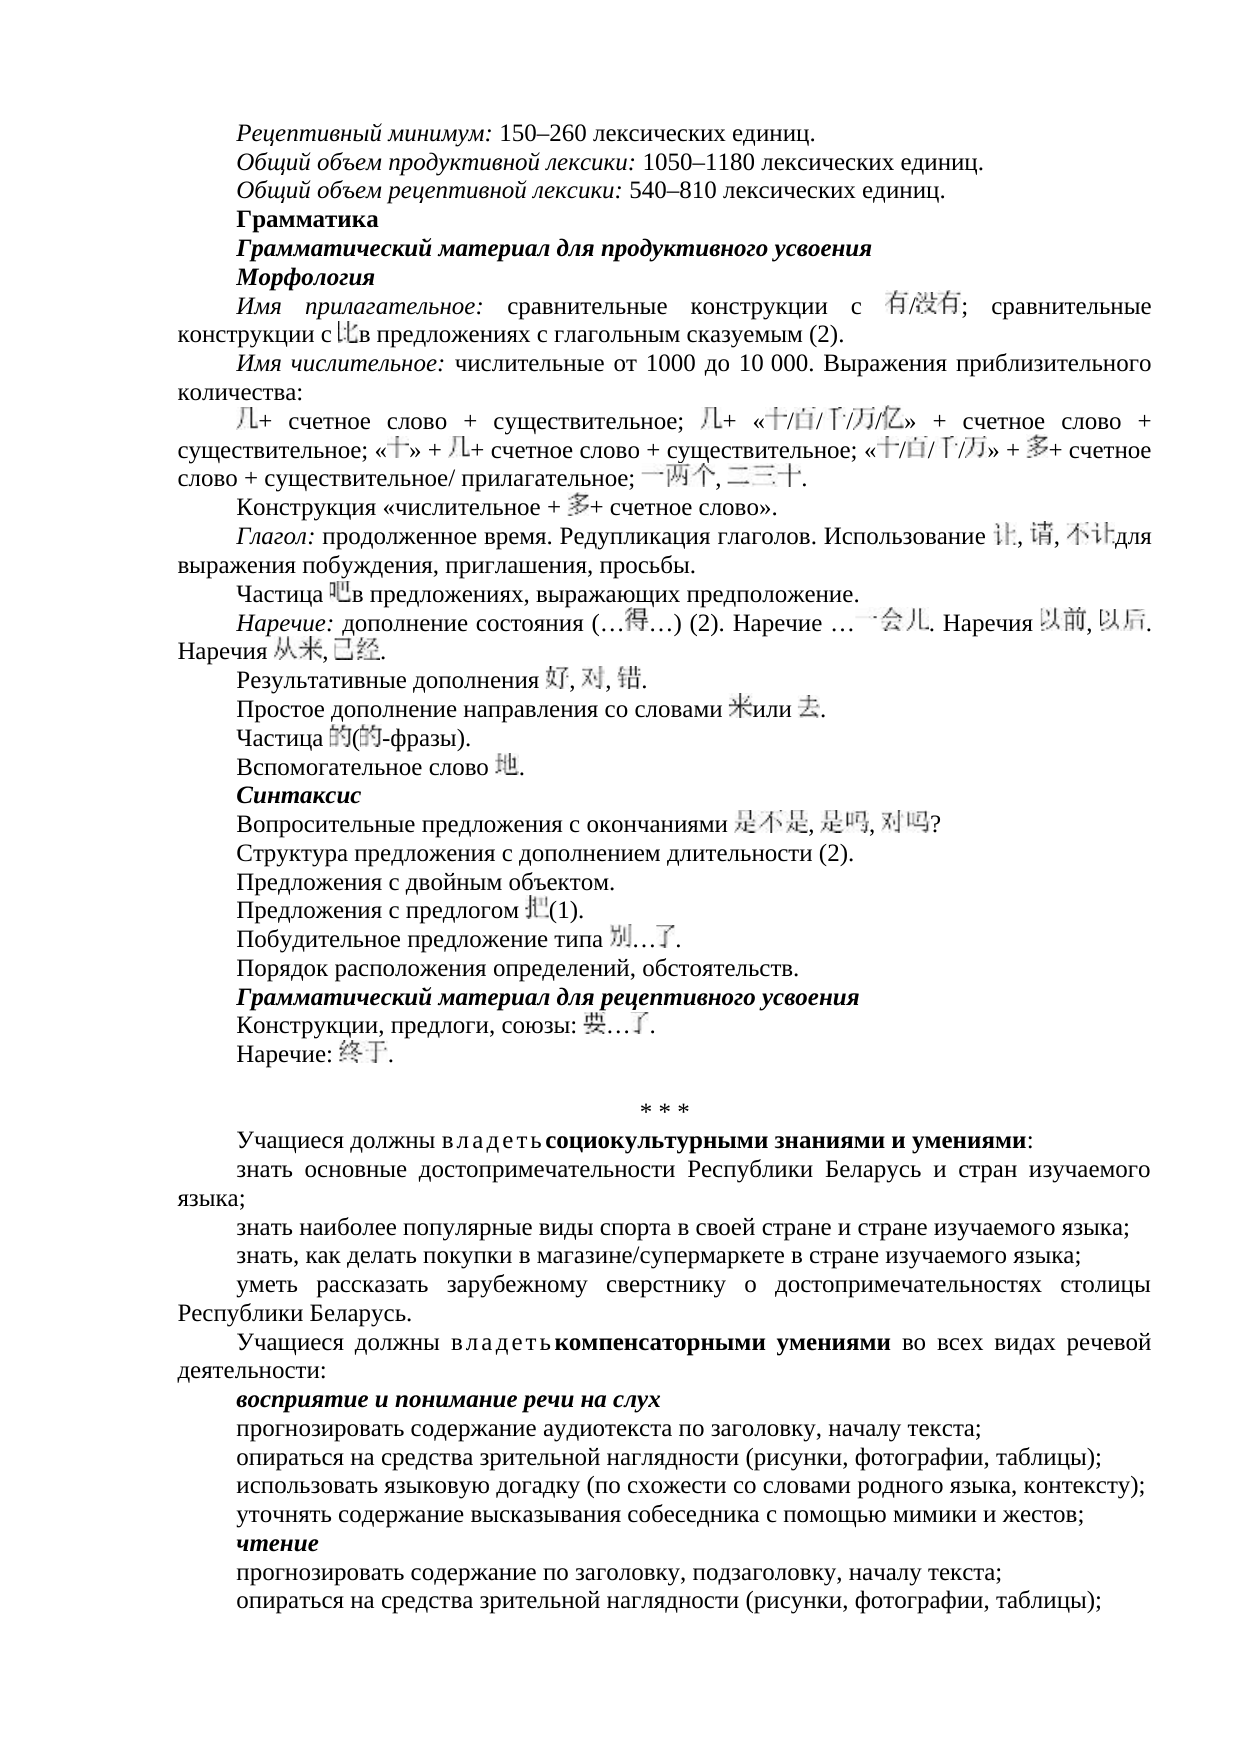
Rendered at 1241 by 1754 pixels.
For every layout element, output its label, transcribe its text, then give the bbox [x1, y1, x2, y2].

picture [765, 407, 787, 430]
picture [855, 607, 929, 631]
text Побудительное предложение типа …. [177, 924, 1152, 953]
picture [625, 607, 649, 631]
picture [700, 407, 723, 430]
text использовать языковую догадку (по схожести со словами родного языка, контексту); [177, 1471, 1152, 1499]
text Синтаксис [177, 780, 1152, 809]
text Грамматический материал для рецептивного усвоения [177, 982, 1152, 1011]
picture [965, 436, 987, 458]
picture [881, 810, 930, 833]
picture [882, 405, 904, 430]
picture [609, 924, 632, 948]
picture [877, 436, 899, 458]
text Частица (-фразы). [177, 723, 1152, 752]
picture [581, 666, 605, 689]
picture [885, 290, 909, 314]
text чтение [177, 1528, 1152, 1557]
picture [728, 693, 753, 718]
picture [236, 407, 259, 430]
picture [1030, 521, 1054, 545]
picture [1026, 434, 1049, 458]
text Предложения с предлогом (1). [177, 895, 1152, 924]
text Вопросительные предложения с окончаниями , , ? [177, 809, 1152, 838]
picture [934, 436, 959, 458]
picture [915, 290, 962, 314]
picture [820, 810, 869, 833]
text Результативные дополнения , , . [177, 665, 1152, 694]
picture [387, 436, 409, 458]
picture [822, 407, 847, 430]
text знать основные достопримечательности Республики Беларусь и стран изучаемого языка; [177, 1154, 1152, 1212]
picture [630, 1012, 650, 1034]
text уметь рассказать зарубежному сверстнику о достопримечательностях столицы Республики Беларусь. [177, 1269, 1152, 1327]
picture [583, 1012, 606, 1034]
text Наречие: . [177, 1039, 1152, 1068]
text * * * [177, 1097, 1152, 1126]
picture [360, 724, 382, 747]
picture [334, 637, 380, 660]
picture [1040, 607, 1087, 631]
text знать наиболее популярные виды спорта в своей стране и стране изучаемого языка; [177, 1212, 1152, 1241]
text опираться на средства зрительной наглядности (рисунки, фотографии, таблицы); [177, 1586, 1152, 1614]
picture [793, 407, 816, 430]
text Глагол: продолженное время. Редупликация глаголов. Использование , , для выражения побуждения, приглашения, просьбы. [177, 521, 1152, 579]
picture [905, 436, 928, 458]
text Учащиеся должны владетьсоциокультурными знаниями и умениями: [177, 1126, 1152, 1154]
picture [273, 636, 323, 660]
picture [567, 492, 590, 516]
picture [329, 724, 352, 747]
text Имя числительное: числительные от 1000 до 10 000. Выражения приблизительного количества: [177, 348, 1152, 406]
text прогнозировать содержание по заголовку, подзаголовку, началу текста; [177, 1557, 1152, 1586]
picture [797, 695, 820, 718]
text Грамматический материал для продуктивного усвоения [177, 233, 1152, 262]
text Порядок расположения определений, обстоятельств. [177, 953, 1152, 982]
text Морфология [177, 262, 1152, 291]
picture [1066, 522, 1115, 545]
picture [993, 522, 1017, 545]
picture [656, 925, 675, 948]
text Вспомогательное слово . [177, 752, 1152, 780]
text прогнозировать содержание аудиотекста по заголовку, началу текста; [177, 1413, 1152, 1442]
text восприятие и понимание речи на слух [177, 1384, 1152, 1413]
picture [329, 581, 352, 602]
text Частица в предложениях, выражающих предположение. [177, 579, 1152, 607]
picture [1100, 609, 1146, 631]
text знать, как делать покупки в магазине/супермаркете в стране изучаемого языка; [177, 1241, 1152, 1269]
text опираться на средства зрительной наглядности (рисунки, фотографии, таблицы); [177, 1442, 1152, 1471]
text Наречие: дополнение состояния (……) (2). Наречие …. Наречия , . Наречия , . [177, 607, 1152, 665]
picture [339, 1040, 388, 1063]
text Имя прилагательное: сравнительные конструкции с /; сравнительные конструкции с в предложениях с глагольным сказуемым (2). [177, 291, 1152, 348]
picture [617, 666, 642, 689]
text Структура предложения с дополнением длительности (2). [177, 838, 1152, 867]
text Общий объем продуктивной лексики: 1050–1180 лексических единиц. [177, 147, 1152, 176]
text Простое дополнение направления со словами или . [177, 694, 1152, 723]
text Конструкция «числительное + + счетное слово». [177, 492, 1152, 521]
picture [495, 753, 519, 775]
picture [545, 666, 570, 689]
text Учащиеся должны владетькомпенсаторными умениями во всех видах речевой деятельности: [177, 1327, 1152, 1384]
text Грамматика [177, 204, 1152, 233]
text Предложения с двойным объектом. [177, 867, 1152, 895]
text + счетное слово + существительное; + «////» + счетное слово + существительное; «» + + счетное слово + существительное; «///» + + счетное слово + существительное/ прилагательное; , . [177, 406, 1152, 492]
text Рецептивный минимум: 150–260 лексических единиц. [177, 118, 1152, 147]
picture [338, 321, 359, 343]
picture [448, 436, 470, 458]
text уточнять содержание высказывания собеседника с помощью мимики и жестов; [177, 1499, 1152, 1528]
text Конструкции, предлоги, союзы: …. [177, 1011, 1152, 1039]
text Общий объем рецептивной лексики: 540–810 лексических единиц. [177, 176, 1152, 204]
picture [727, 463, 802, 487]
picture [525, 895, 549, 919]
picture [734, 810, 808, 833]
picture [853, 407, 876, 430]
picture [641, 463, 715, 487]
